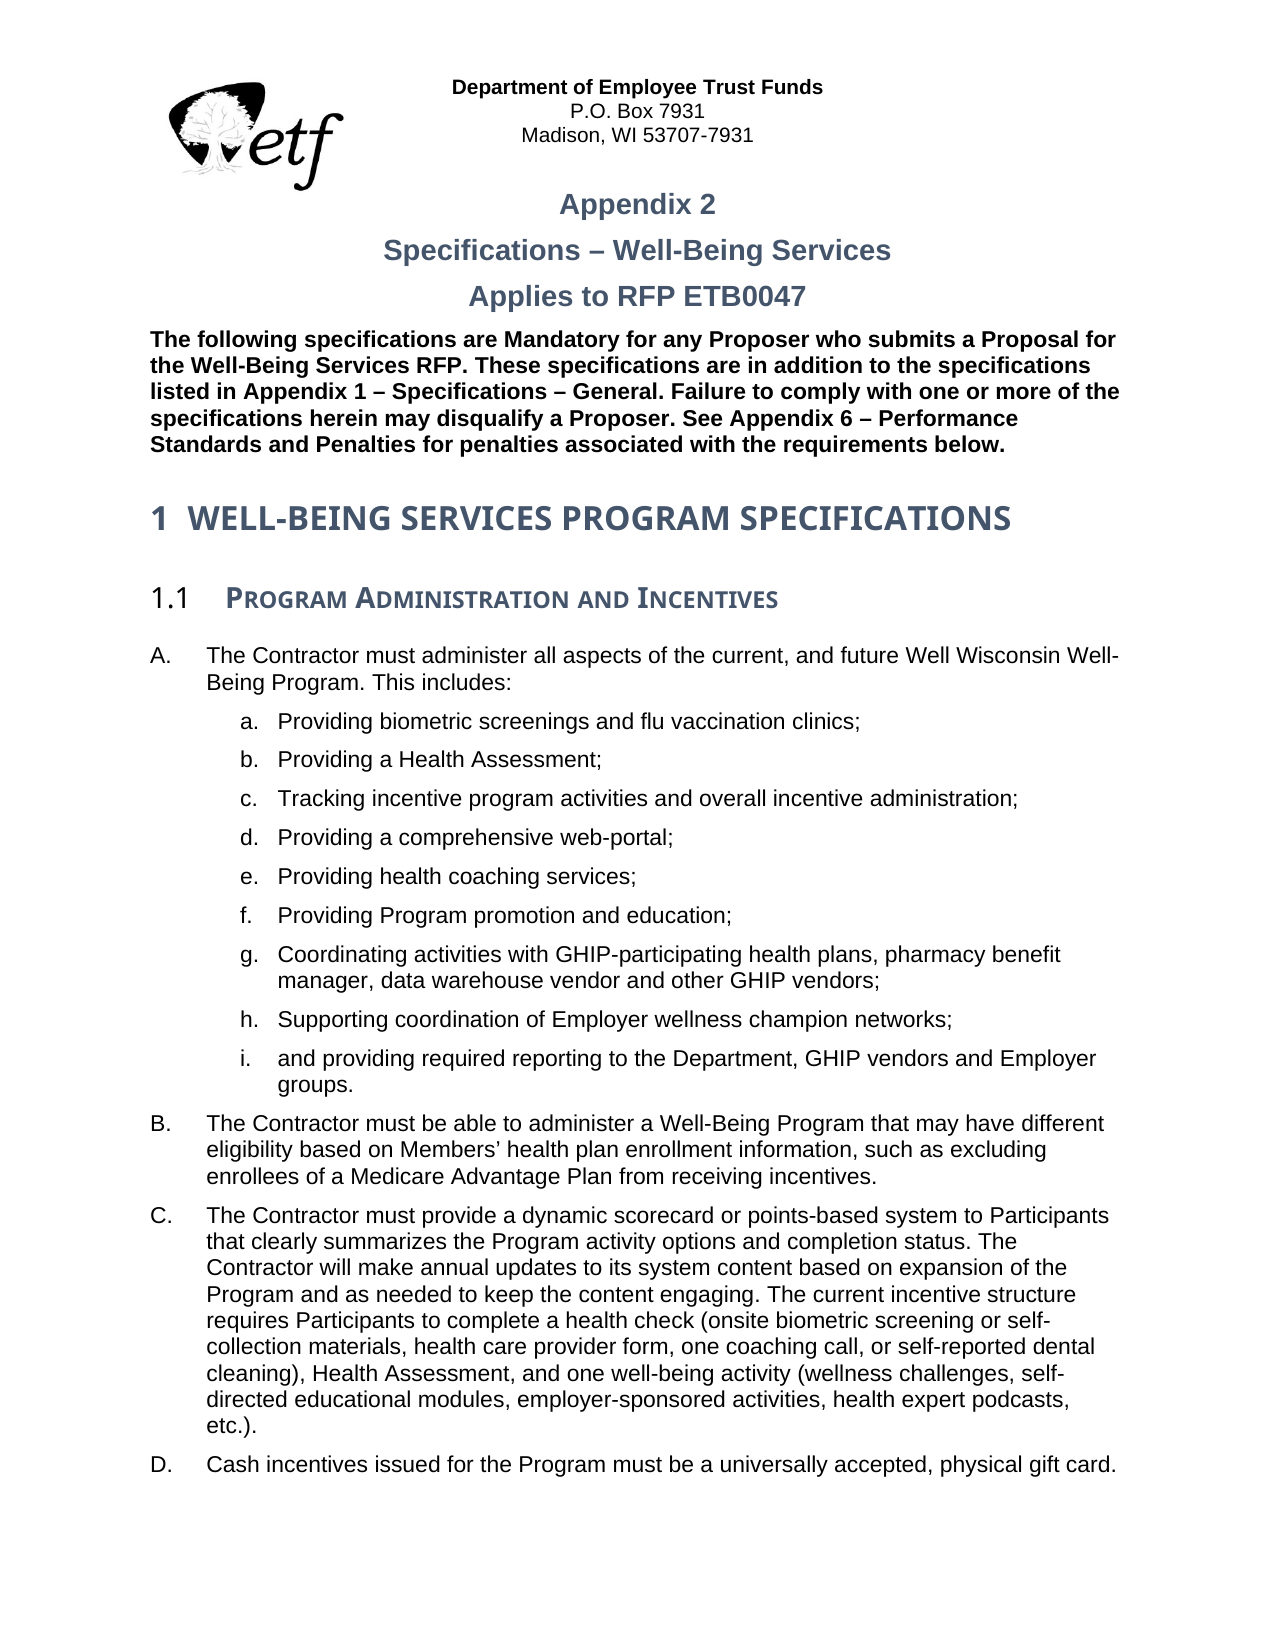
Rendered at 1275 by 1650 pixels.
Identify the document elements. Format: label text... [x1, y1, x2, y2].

list Providing a comprehensive web-portal; [240, 824, 1125, 851]
list The Contractor must administer all aspects of the current, and future Well Wisconsin Well-Being Program. This includes: [150, 642, 1125, 695]
text Applies to RFP ETB0047 [150, 279, 1125, 313]
subtitle Well-being Services Program Specifications [150, 495, 1125, 540]
list Supporting coordination of Employer wellness champion networks; [240, 1006, 1125, 1032]
text Specifications – Well-Being Services [150, 233, 1125, 267]
text The following specifications are Mandatory for any Proposer who submits a Proposal for the Well-Being Services RFP. These specifications are in addition to the specifications listed in Appendix 1 – Specifications – General. Failure to comply with one or more of the specifications herein may disqualify a Proposer. See Appendix 6 – Performance Standards and Penalties for penalties associated with the requirements below. [150, 326, 1125, 457]
list Providing a Health Assessment; [240, 746, 1125, 773]
list Providing health coaching services; [240, 863, 1125, 889]
text D. Cash incentives issued for the Program must be a universally accepted, physical gift card. [150, 1451, 1125, 1478]
list The Contractor must be able to administer a Well-Being Program that may have different eligibility based on Members’ health plan enrollment information, such as excluding enrollees of a Medicare Advantage Plan from receiving incentives. [150, 1110, 1125, 1189]
list Providing biometric screenings and flu vaccination clinics; [240, 708, 1125, 734]
list The Contractor must provide a dynamic scorecard or points-based system to Participants that clearly summarizes the Program activity options and completion status. The Contractor will make annual updates to its system content based on expansion of the Program and as needed to keep the content engaging. The current incentive structure requires Participants to complete a health check (onsite biometric screening or self-collection materials, health care provider form, one coaching call, or self-reported dental cleaning), Health Assessment, and one well-being activity (wellness challenges, self-directed educational modules, employer-sponsored activities, health expert podcasts, etc.). [150, 1202, 1125, 1439]
subtitle Program Administration and Incentives [150, 578, 1125, 617]
list Coordinating activities with GHIP-participating health plans, pharmacy benefit manager, data warehouse vendor and other GHIP vendors; [240, 941, 1125, 993]
list Providing Program promotion and education; [240, 902, 1125, 928]
list and providing required reporting to the Department, GHIP vendors and Employer groups. [240, 1045, 1125, 1097]
picture [139, 61, 363, 209]
list Tracking incentive program activities and overall incentive administration; [240, 785, 1125, 812]
text Appendix 2 [150, 187, 1125, 221]
